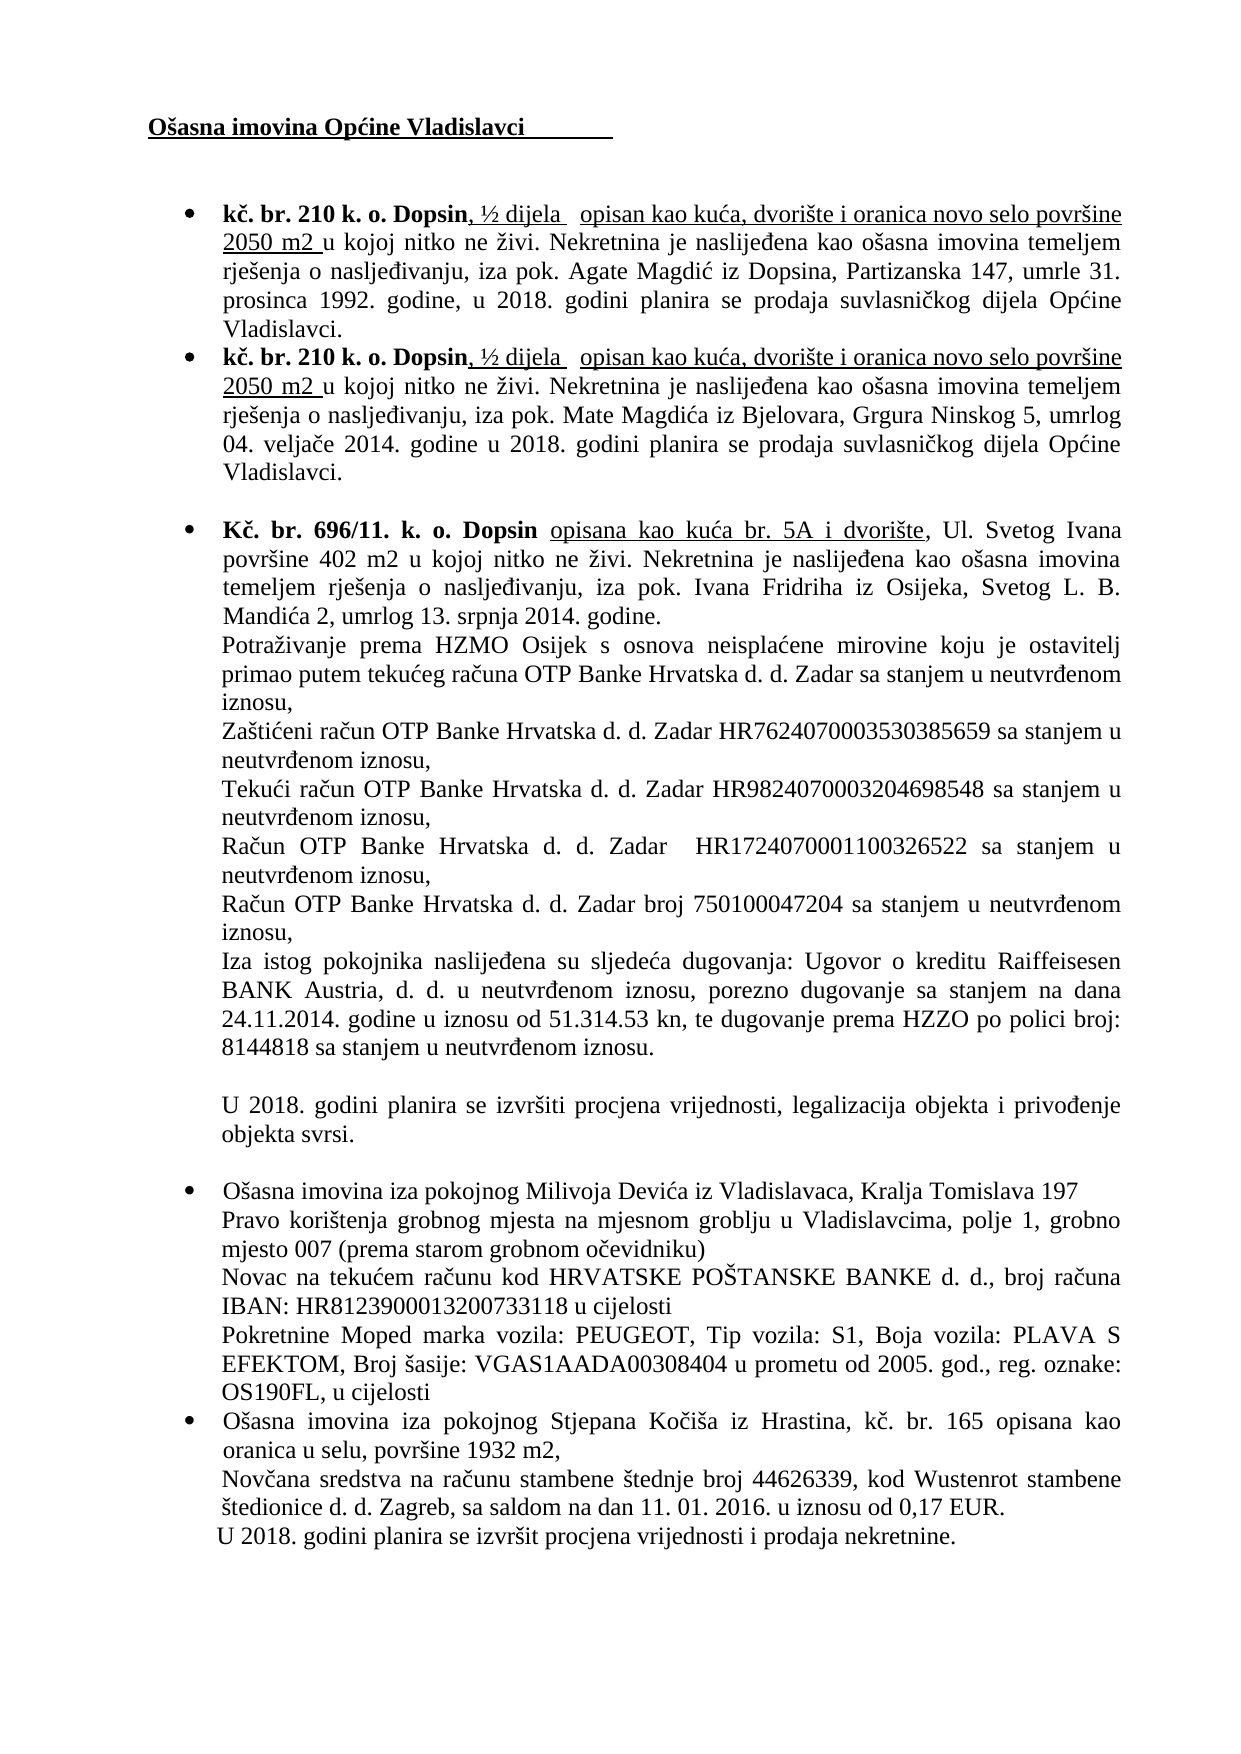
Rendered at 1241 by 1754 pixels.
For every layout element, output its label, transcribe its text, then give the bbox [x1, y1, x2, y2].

list Kč. br. 696/11. k. o. Dopsin opisana kao kuća br. 5A i dvorište, Ul. Svetog Ivana površine u kojoj nitko ne živi. Nekretnina je naslijeđena kao ošasna imovina temeljem rješenja o nasljeđivanju, iza pok. Ivana Fridriha iz Osijeka, Svetog L. B. Mandića 2, umrlog 13. srpnja 2014. godine. [185, 515, 1122, 630]
list kč. br. 210 k. o. Dopsin, ½ dijela opisan kao kuća, dvorište i oranica novo selo površine u kojoj nitko ne živi. Nekretnina je naslijeđena kao ošasna imovina temeljem rješenja o nasljeđivanju, iza pok. Agate Magdić iz Dopsina, Partizanska 147, umrle 31. prosinca 1992. godine, u 2018. godini planira se prodaja suvlasničkog dijela Općine Vladislavci. [185, 199, 1122, 342]
text Zaštićeni račun OTP Banke Hrvatska d. d. Zadar HR7624070003530385659 sa stanjem u neutvrđenom iznosu, [221, 716, 1122, 774]
list kč. br. 210 k. o. Dopsin, ½ dijela opisan kao kuća, dvorište i oranica novo selo površine u kojoj nitko ne živi. Nekretnina je naslijeđena kao ošasna imovina temeljem rješenja o nasljeđivanju, iza pok. Mate Magdića iz Bjelovara, Grgura Ninskog 5, umrlog 04. veljače 2014. godine u 2018. godini planira se prodaja suvlasničkog dijela Općine Vladislavci. [185, 342, 1122, 486]
text Račun OTP Banke Hrvatska d. d. Zadar HR1724070001100326522 sa stanjem u neutvrđenom iznosu, [221, 831, 1122, 889]
text Novac na tekućem računu kod HRVATSKE POŠTANSKE BANKE d. d., broj računa IBAN: HR8123900013200733118 u cijelosti [221, 1262, 1122, 1320]
text Novčana sredstva na računu stambene štednje broj 44626339, kod Wustenrot stambene štedionice d. d. Zagreb, sa saldom na dan 11. 01. 2016. u iznosu od 0,17 EUR. [221, 1464, 1122, 1521]
text Iza istog pokojnika naslijeđena su sljedeća dugovanja: Ugovor o kreditu Raiffeisesen BANK Austria, d. d. u neutvrđenom iznosu, porezno dugovanje sa stanjem na dana 24.11.2014. godine u iznosu od 51.314.53 kn, te dugovanje prema HZZO po polici broj: 8144818 sa stanjem u neutvrđenom iznosu. [221, 946, 1122, 1061]
text U 2018. godini planira se izvršit procjena vrijednosti i prodaja nekretnine. [148, 1521, 1122, 1550]
text Tekući račun OTP Banke Hrvatska d. d. Zadar HR9824070003204698548 sa stanjem u neutvrđenom iznosu, [221, 774, 1122, 831]
list Ošasna imovina iza pokojnog Stjepana Kočiša iz Hrastina, kč. br. 165 opisana kao oranica u selu, površine , [185, 1406, 1122, 1464]
text Pokretnine Moped marka vozila: PEUGEOT, Tip vozila: S1, Boja vozila: PLAVA S EFEKTOM, Broj šasije: VGAS1AADA00308404 u prometu od 2005. god., reg. oznake: OS190FL, u cijelosti [221, 1320, 1122, 1406]
list Ošasna imovina iza pokojnog Milivoja Devića iz Vladislavaca, Kralja Tomislava 197 [185, 1176, 1122, 1205]
text Ošasna imovina Općine Vladislavci [148, 112, 1122, 141]
text Račun OTP Banke Hrvatska d. d. Zadar broj 750100047204 sa stanjem u neutvrđenom iznosu, [221, 889, 1122, 946]
text Pravo korištenja grobnog mjesta na mjesnom groblju u Vladislavcima, polje 1, grobno mjesto 007 (prema starom grobnom očevidniku) [221, 1205, 1122, 1262]
text U 2018. godini planira se izvršiti procjena vrijednosti, legalizacija objekta i privođenje objekta svrsi. [221, 1090, 1122, 1147]
text Potraživanje prema HZMO Osijek s osnova neisplaćene mirovine koju je ostavitelj primao putem tekućeg računa OTP Banke Hrvatska d. d. Zadar sa stanjem u neutvrđenom iznosu, [221, 630, 1122, 716]
